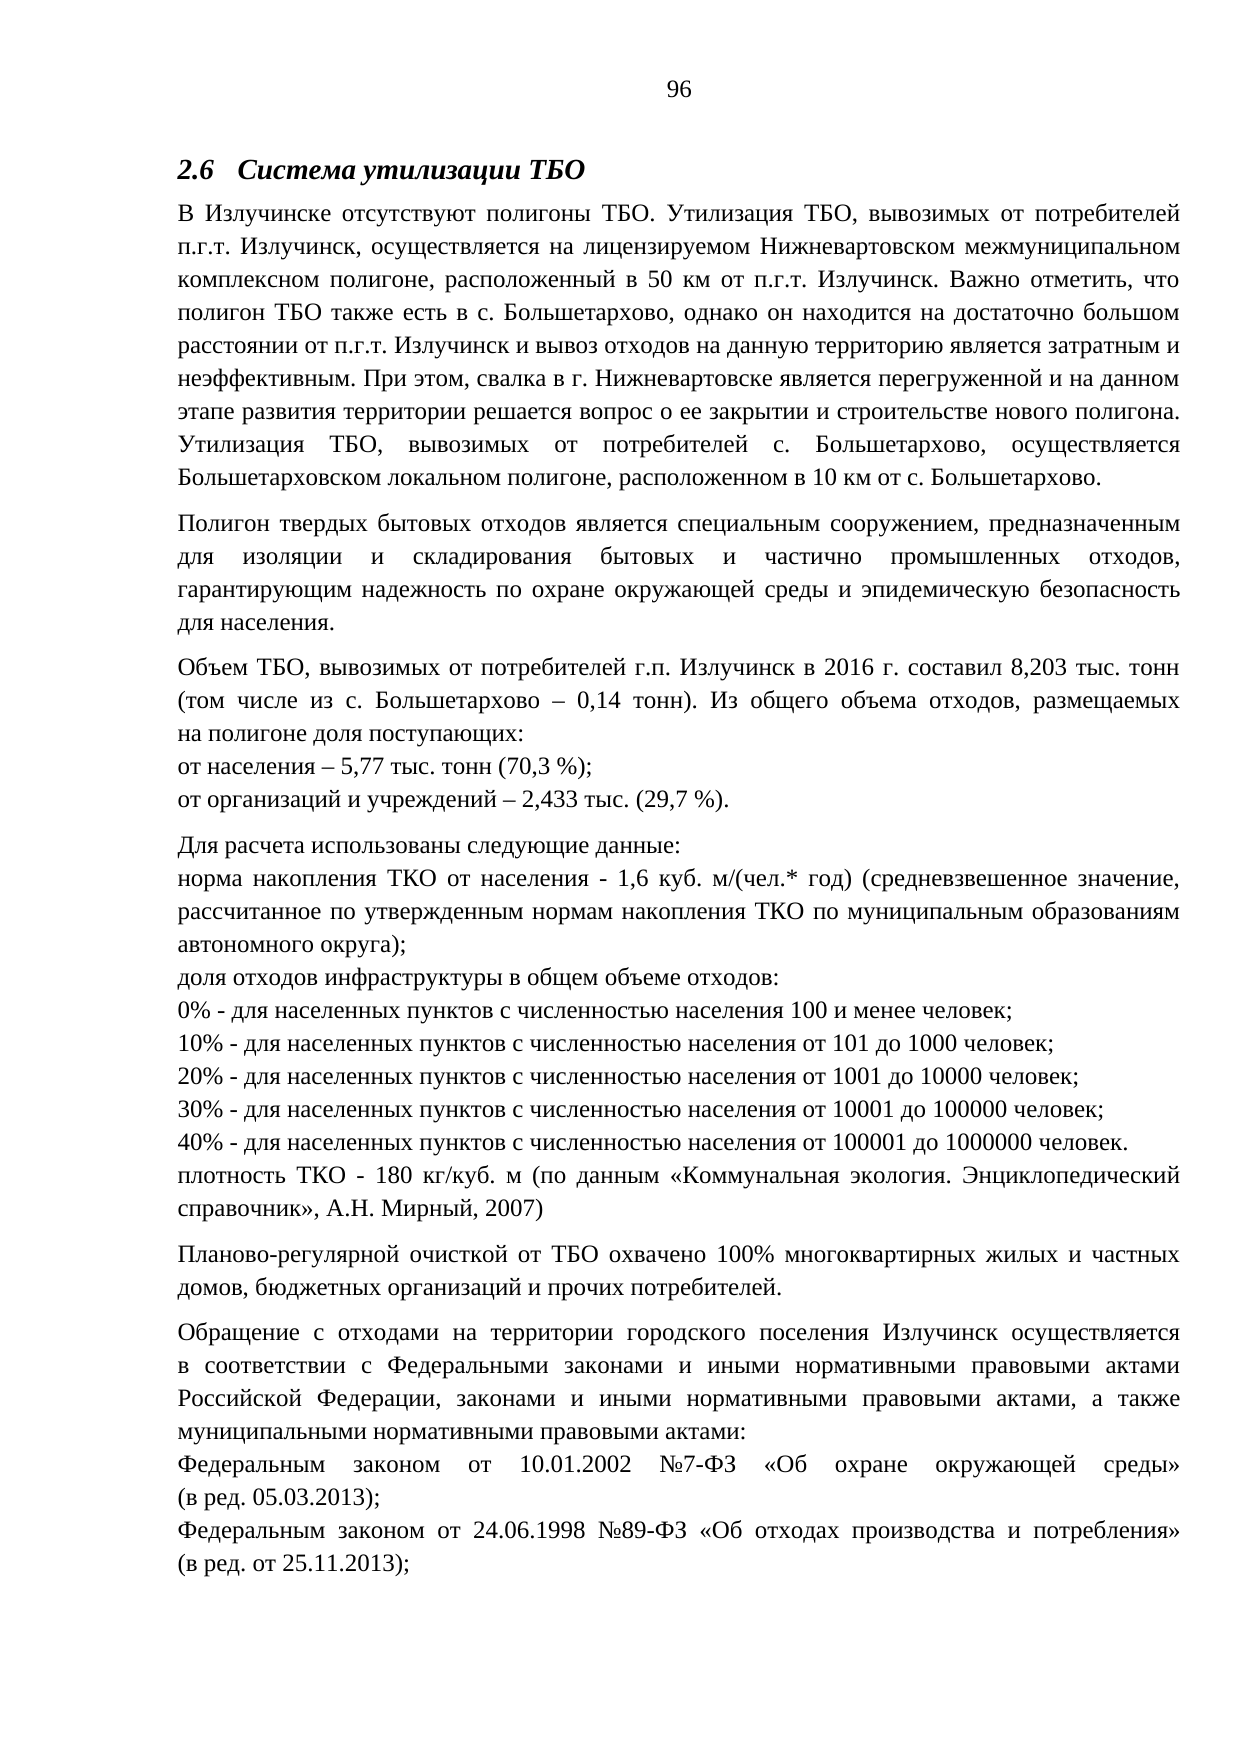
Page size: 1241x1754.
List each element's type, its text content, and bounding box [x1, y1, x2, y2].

text Федеральным законом от 24.06.1998 №89-ФЗ «Об отходах производства и потребления» (в ред. от 25.11.2013); [177, 1515, 1181, 1577]
text 10% - для населенных пунктов с численностью населения от 101 до 1000 человек; [177, 1028, 1181, 1057]
text 30% - для населенных пунктов с численностью населения от 10001 до 100000 человек; [177, 1094, 1181, 1123]
text В Излучинске отсутствуют полигоны ТБО. Утилизация ТБО, вывозимых от потребителей п.г.т. Излучинск, осуществляется на лицензируемом Нижневартовском межмуниципальном комплексном полигоне, расположенный в 50 км от п.г.т. Излучинск. Важно отметить, что полигон ТБО также есть в с. Большетархово, однако он находится на достаточно большом расстоянии от п.г.т. Излучинск и вывоз отходов на данную территорию является затратным и неэффективным. При этом, свалка в г. Нижневартовске является перегруженной и на данном этапе развития территории решается вопрос о ее закрытии и строительстве нового полигона. Утилизация ТБО, вывозимых от потребителей с. Большетархово, осуществляется Большетарховском локальном полигоне, расположенном в 10 км от с. Большетархово. [177, 198, 1181, 491]
text от населения – 5,77 тыс. тонн (70,3 %); [177, 751, 1181, 780]
text Планово-регулярной очисткой от ТБО охвачено 100% многоквартирных жилых и частных домов, бюджетных организаций и прочих потребителей. [177, 1239, 1181, 1301]
text Федеральным законом от 10.01.2002 №7-ФЗ «Об охране окружающей среды» (в ред. 05.03.2013); [177, 1449, 1181, 1511]
text плотность ТКО - 180 кг/куб. м (по данным «Коммунальная экология. Энциклопедический справочник», А.Н. Мирный, 2007) [177, 1160, 1181, 1222]
text Объем ТБО, вывозимых от потребителей г.п. Излучинск в 2016 г. составил 8,203 тыс. тонн (том числе из с. Большетархово – 0,14 тонн). Из общего объема отходов, размещаемых на полигоне доля поступающих: [177, 652, 1181, 747]
text 40% - для населенных пунктов с численностью населения от 100001 до 1000000 человек. [177, 1127, 1181, 1156]
text от организаций и учреждений – 2,433 тыс. (29,7 %). [177, 784, 1181, 813]
list Система утилизации ТБО [177, 152, 1181, 186]
text Обращение с отходами на территории городского поселения Излучинск осуществляется в соответствии с Федеральными законами и иными нормативными правовыми актами Российской Федерации, законами и иными нормативными правовыми актами, а также муниципальными нормативными правовыми актами: [177, 1317, 1181, 1445]
text доля отходов инфраструктуры в общем объеме отходов: [177, 962, 1181, 991]
text норма накопления ТКО от населения - 1,6 куб. м/(чел.* год) (средневзвешенное значение, рассчитанное по утвержденным нормам накопления ТКО по муниципальным образованиям автономного округа); [177, 863, 1181, 958]
text Полигон твердых бытовых отходов является специальным сооружением, предназначенным для изоляции и складирования бытовых и частично промышленных отходов, гарантирующим надежность по охране окружающей среды и эпидемическую безопасность для населения. [177, 508, 1181, 636]
text 20% - для населенных пунктов с численностью населения от 1001 до 10000 человек; [177, 1061, 1181, 1090]
text Для расчета использованы следующие данные: [177, 830, 1181, 859]
text 0% - для населенных пунктов с численностью населения 100 и менее человек; [177, 995, 1181, 1024]
